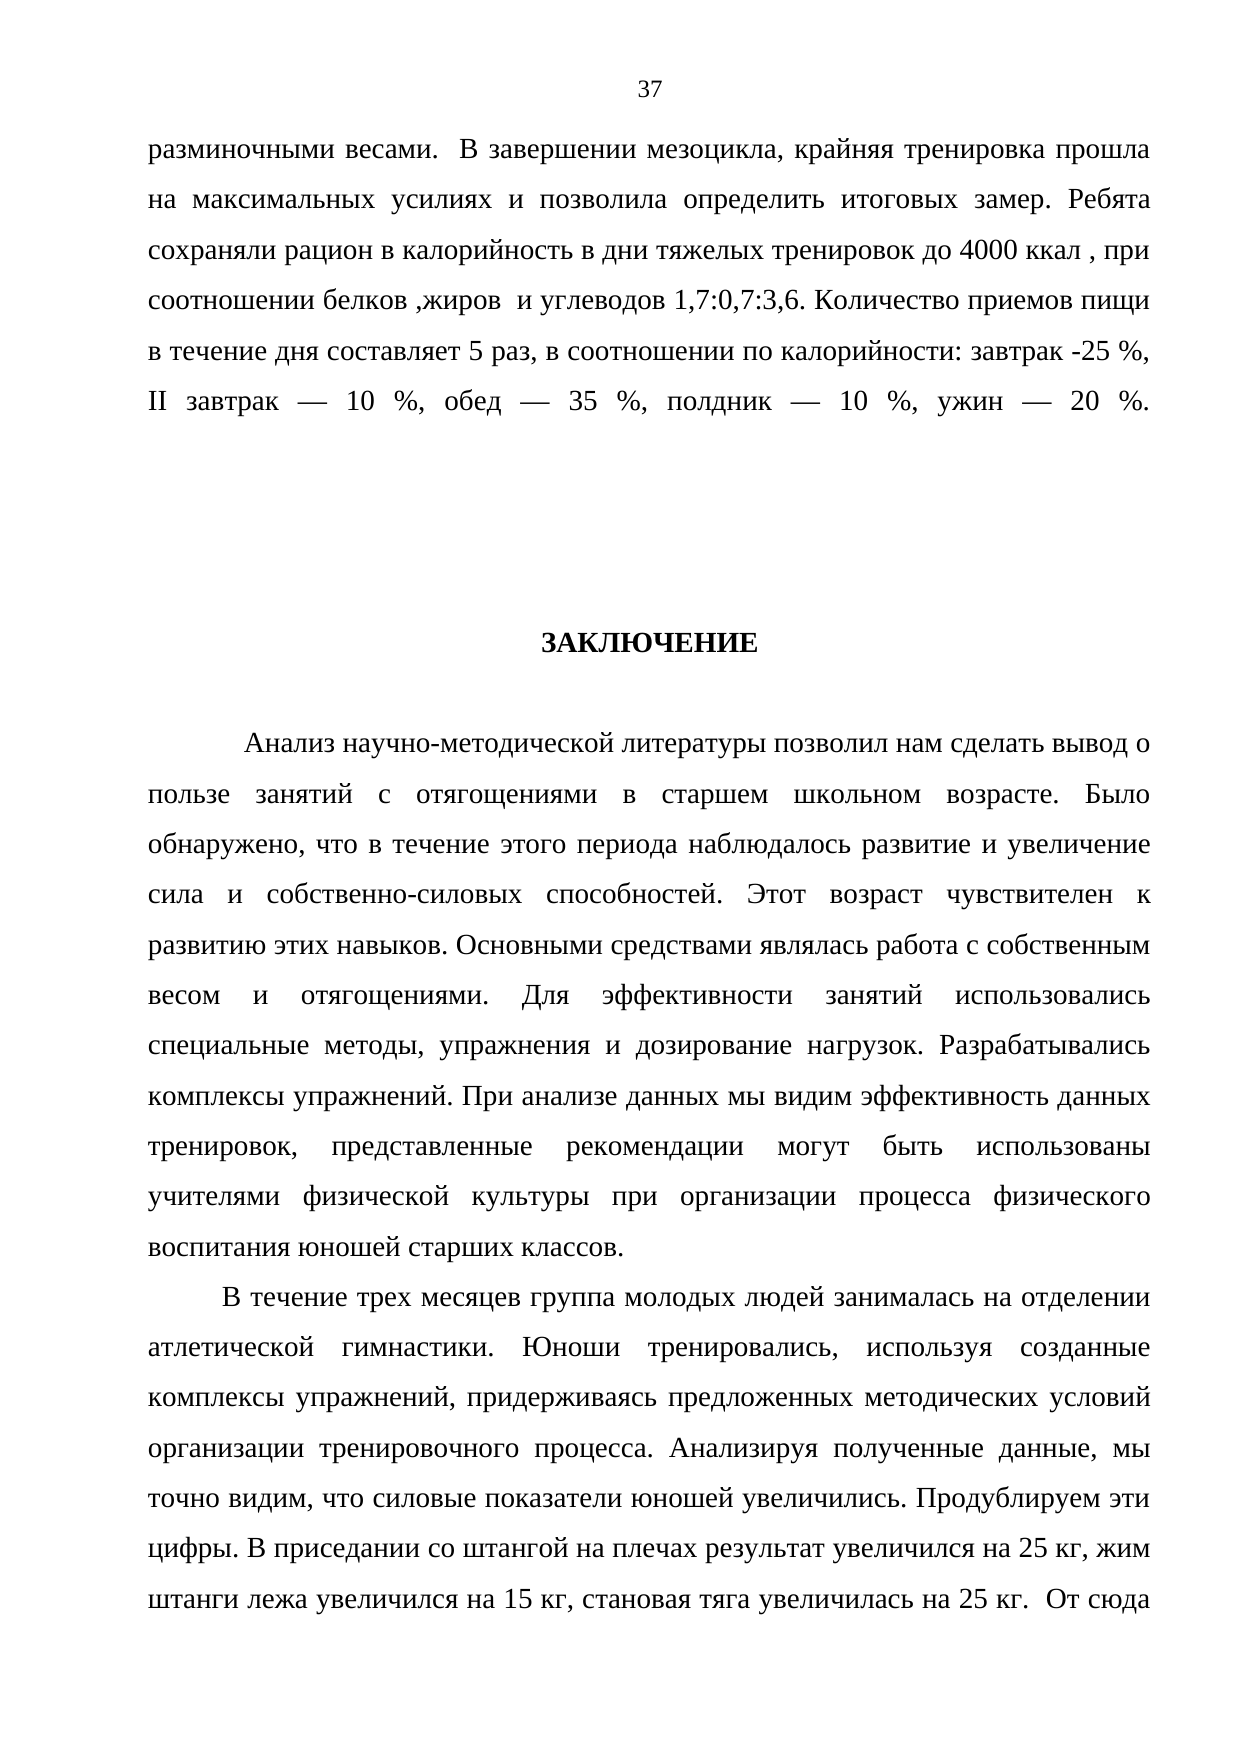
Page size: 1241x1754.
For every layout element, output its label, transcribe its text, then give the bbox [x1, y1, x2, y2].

text Анализ научно-методической литературы позволил нам сделать вывод о пользе занятий с отягощениями в старшем школьном возрасте. Было обнаружено, что в течение этого периода наблюдалось развитие и увеличение сила и собственно-силовых способностей. Этот возраст чувствителен к развитию этих навыков. Основными средствами являлась работа с собственным весом и отягощениями. Для эффективности занятий использовались специальные методы, упражнения и дозирование нагрузок. Разрабатывались комплексы упражнений. При анализе данных мы видим эффективность данных тренировок, представленные рекомендации могут быть использованы учителями физической культуры при организации процесса физического воспитания юношей старших классов. [148, 726, 1152, 1262]
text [148, 131, 1152, 459]
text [148, 1279, 1152, 1614]
text ЗАКЛЮЧЕНИЕ [148, 625, 1152, 658]
